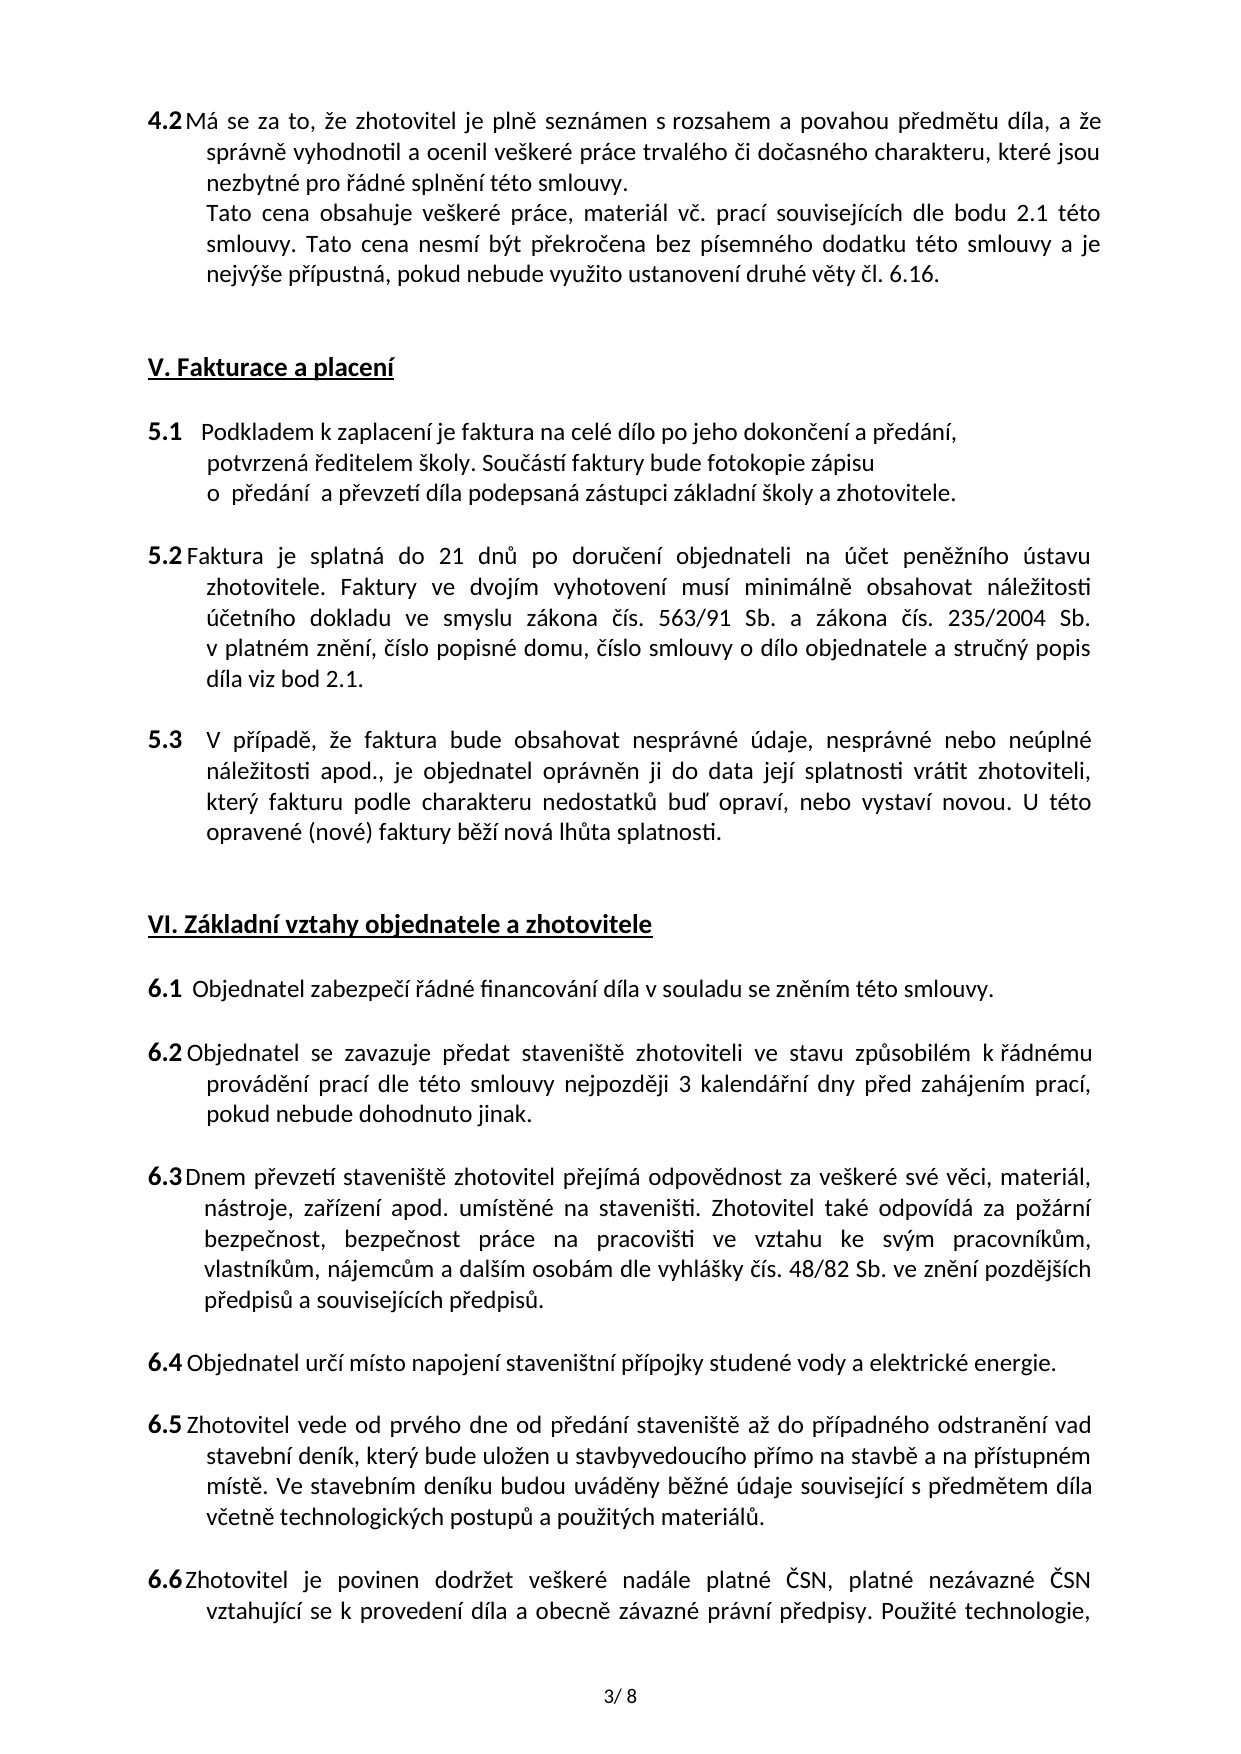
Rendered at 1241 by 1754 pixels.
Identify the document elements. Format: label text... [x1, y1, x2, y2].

text 6.4 Objednatel určí místo napojení staveništní přípojky studené vody a elektrické energie. [148, 1345, 1093, 1378]
text 6.2 Objednatel se zavazuje předat staveniště zhotoviteli ve stavu způsobilém k řádnému provádění prací dle této smlouvy nejpozději 3 kalendářní dny před zahájením prací, pokud nebude dohodnuto jinak. [148, 1035, 1093, 1129]
list Objednatel zabezpečí řádné financování díla v souladu se zněním této smlouvy. [148, 971, 1093, 1004]
text 6.5 Zhotovitel vede od prvého dne od předání staveniště až do případného odstranění vad stavební deník, který bude uložen u stavbyvedoucího přímo na stavbě a na přístupném místě. Ve stavebním deníku budou uváděny běžné údaje související s předmětem díla včetně technologických postupů a použitých materiálů. [148, 1407, 1093, 1531]
text VI. Základní vztahy objednatele a zhotovitele [148, 908, 1093, 941]
text potvrzená ředitelem školy. Součástí faktury bude fotokopie zápisu [148, 447, 1093, 477]
text 5.3 V případě, že faktura bude obsahovat nesprávné údaje, nesprávné nebo neúplné náležitosti apod., je objednatel oprávněn ji do data její splatnosti vrátit zhotoviteli, který fakturu podle charakteru nedostatků buď opraví, nebo vystaví novou. U této opravené (nové) faktury běží nová lhůta splatnosti. [148, 722, 1093, 847]
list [148, 1562, 1093, 1625]
text o předání a převzetí díla podepsaná zástupci základní školy a zhotovitele. [148, 477, 1093, 508]
list Má se za to, že zhotovitel je plně seznámen s rozsahem a povahou předmětu díla, a že správně vyhodnotil a ocenil veškeré práce trvalého či dočasného charakteru, které jsou nezbytné pro řádné splnění této smlouvy. [148, 103, 1102, 197]
text 5.1 Podkladem k zaplacení je faktura na celé dílo po jeho dokončení a předání, [148, 414, 1093, 447]
text 5.2 Faktura je splatná do 21 dnů po doručení objednateli na účet peněžního ústavu zhotovitele. Faktury ve dvojím vyhotovení musí minimálně obsahovat náležitosti účetního dokladu ve smyslu zákona čís. 563/91 Sb. a zákona čís. 235/2004 Sb. v platném znění, číslo popisné domu, číslo smlouvy o dílo objednatele a stručný popis díla viz bod 2.1. [148, 538, 1093, 693]
text V. Fakturace a placení [148, 350, 1093, 383]
text Tato cena obsahuje veškeré práce, materiál vč. prací souvisejících dle bodu 2.1 této smlouvy. Tato cena nesmí být překročena bez písemného dodatku této smlouvy a je nejvýše přípustná, pokud nebude využito ustanovení druhé věty čl. 6.16. [206, 197, 1102, 289]
list Dnem převzetí staveniště zhotovitel přejímá odpovědnost za veškeré své věci, materiál, nástroje, zařízení apod. umístěné na staveništi. Zhotovitel také odpovídá za požární bezpečnost, bezpečnost práce na pracovišti ve vztahu ke svým pracovníkům, vlastníkům, nájemcům a dalším osobám dle vyhlášky čís. 48/82 Sb. ve znění pozdějších předpisů a souvisejících předpisů. [148, 1159, 1093, 1314]
